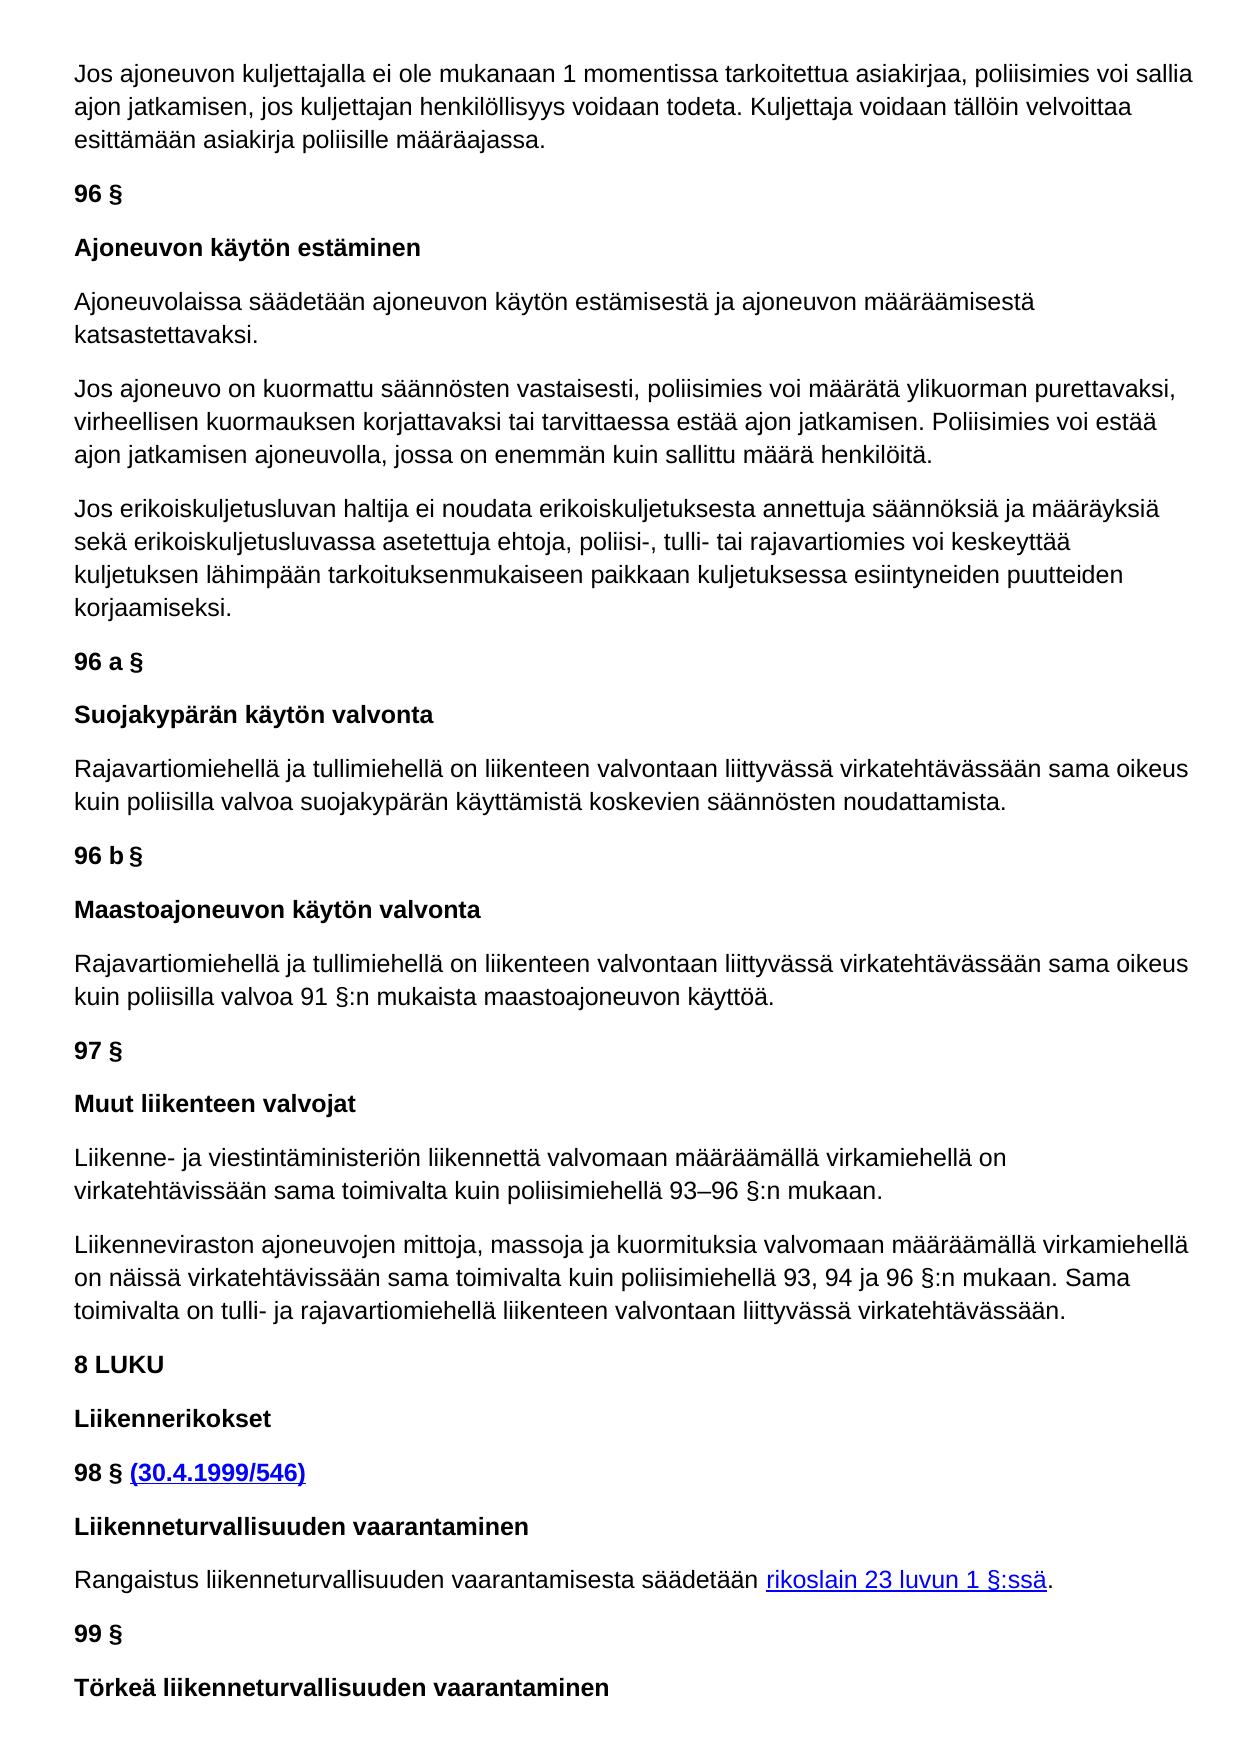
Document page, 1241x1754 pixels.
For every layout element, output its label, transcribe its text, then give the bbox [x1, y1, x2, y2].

text 96 b § [74, 841, 1196, 870]
text 96 a § [74, 646, 1196, 675]
text Jos ajoneuvo on kuormattu säännösten vastaisesti, poliisimies voi määrätä ylikuorman purettavaksi, virheellisen kuormauksen korjattavaksi tai tarvittaessa estää ajon jatkamisen. Poliisimies voi estää ajon jatkamisen ajoneuvolla, jossa on enemmän kuin sallittu määrä henkilöitä. [74, 374, 1196, 468]
text Jos erikoiskuljetusluvan haltija ei noudata erikoiskuljetuksesta annettuja säännöksiä ja määräyksiä sekä erikoiskuljetusluvassa asetettuja ehtoja, poliisi-, tulli- tai rajavartiomies voi keskeyttää kuljetuksen lähimpään tarkoituksenmukaiseen paikkaan kuljetuksessa esiintyneiden puutteiden korjaamiseksi. [74, 493, 1196, 621]
text Muut liikenteen valvojat [74, 1089, 1196, 1118]
text Jos ajoneuvon kuljettajalla ei ole mukanaan 1 momentissa tarkoitettua asiakirjaa, poliisimies voi sallia ajon jatkamisen, jos kuljettajan henkilöllisyys voidaan todeta. Kuljettaja voidaan tällöin velvoittaa esittämään asiakirja poliisille määräajassa. [74, 59, 1196, 154]
text Rajavartiomiehellä ja tullimiehellä on liikenteen valvontaan liittyvässä virkatehtävässään sama oikeus kuin poliisilla valvoa suojakypärän käyttämistä koskevien säännösten noudattamista. [74, 754, 1196, 816]
text Liikennerikokset [74, 1404, 1196, 1433]
text 97 § [74, 1036, 1196, 1064]
text Törkeä liikenneturvallisuuden vaarantaminen [74, 1673, 1196, 1702]
text Maastoajoneuvon käytön valvonta [74, 895, 1196, 924]
text Rangaistus liikenneturvallisuuden vaarantamisesta säädetään rikoslain 23 luvun 1 §:ssä. [74, 1566, 1196, 1594]
text Ajoneuvolaissa säädetään ajoneuvon käytön estämisestä ja ajoneuvon määräämisestä katsastettavaksi. [74, 287, 1196, 348]
text 99 § [74, 1619, 1196, 1648]
text Ajoneuvon käytön estäminen [74, 233, 1196, 262]
text Liikenneviraston ajoneuvojen mittoja, massoja ja kuormituksia valvomaan määräämällä virkamiehellä on näissä virkatehtävissään sama toimivalta kuin poliisimiehellä 93, 94 ja 96 §:n mukaan. Sama toimivalta on tulli- ja rajavartiomiehellä liikenteen valvontaan liittyvässä virkatehtävässään. [74, 1230, 1196, 1325]
text Liikenne- ja viestintäministeriön liikennettä valvomaan määräämällä virkamiehellä on virkatehtävissään sama toimivalta kuin poliisimiehellä 93–96 §:n mukaan. [74, 1143, 1196, 1205]
text 96 § [74, 179, 1196, 208]
text Suojakypärän käytön valvonta [74, 700, 1196, 729]
text 8 LUKU [74, 1350, 1196, 1379]
text 98 § (30.4.1999/546) [74, 1458, 1196, 1487]
text Liikenneturvallisuuden vaarantaminen [74, 1512, 1196, 1540]
text Rajavartiomiehellä ja tullimiehellä on liikenteen valvontaan liittyvässä virkatehtävässään sama oikeus kuin poliisilla valvoa 91 §:n mukaista maastoajoneuvon käyttöä. [74, 949, 1196, 1011]
